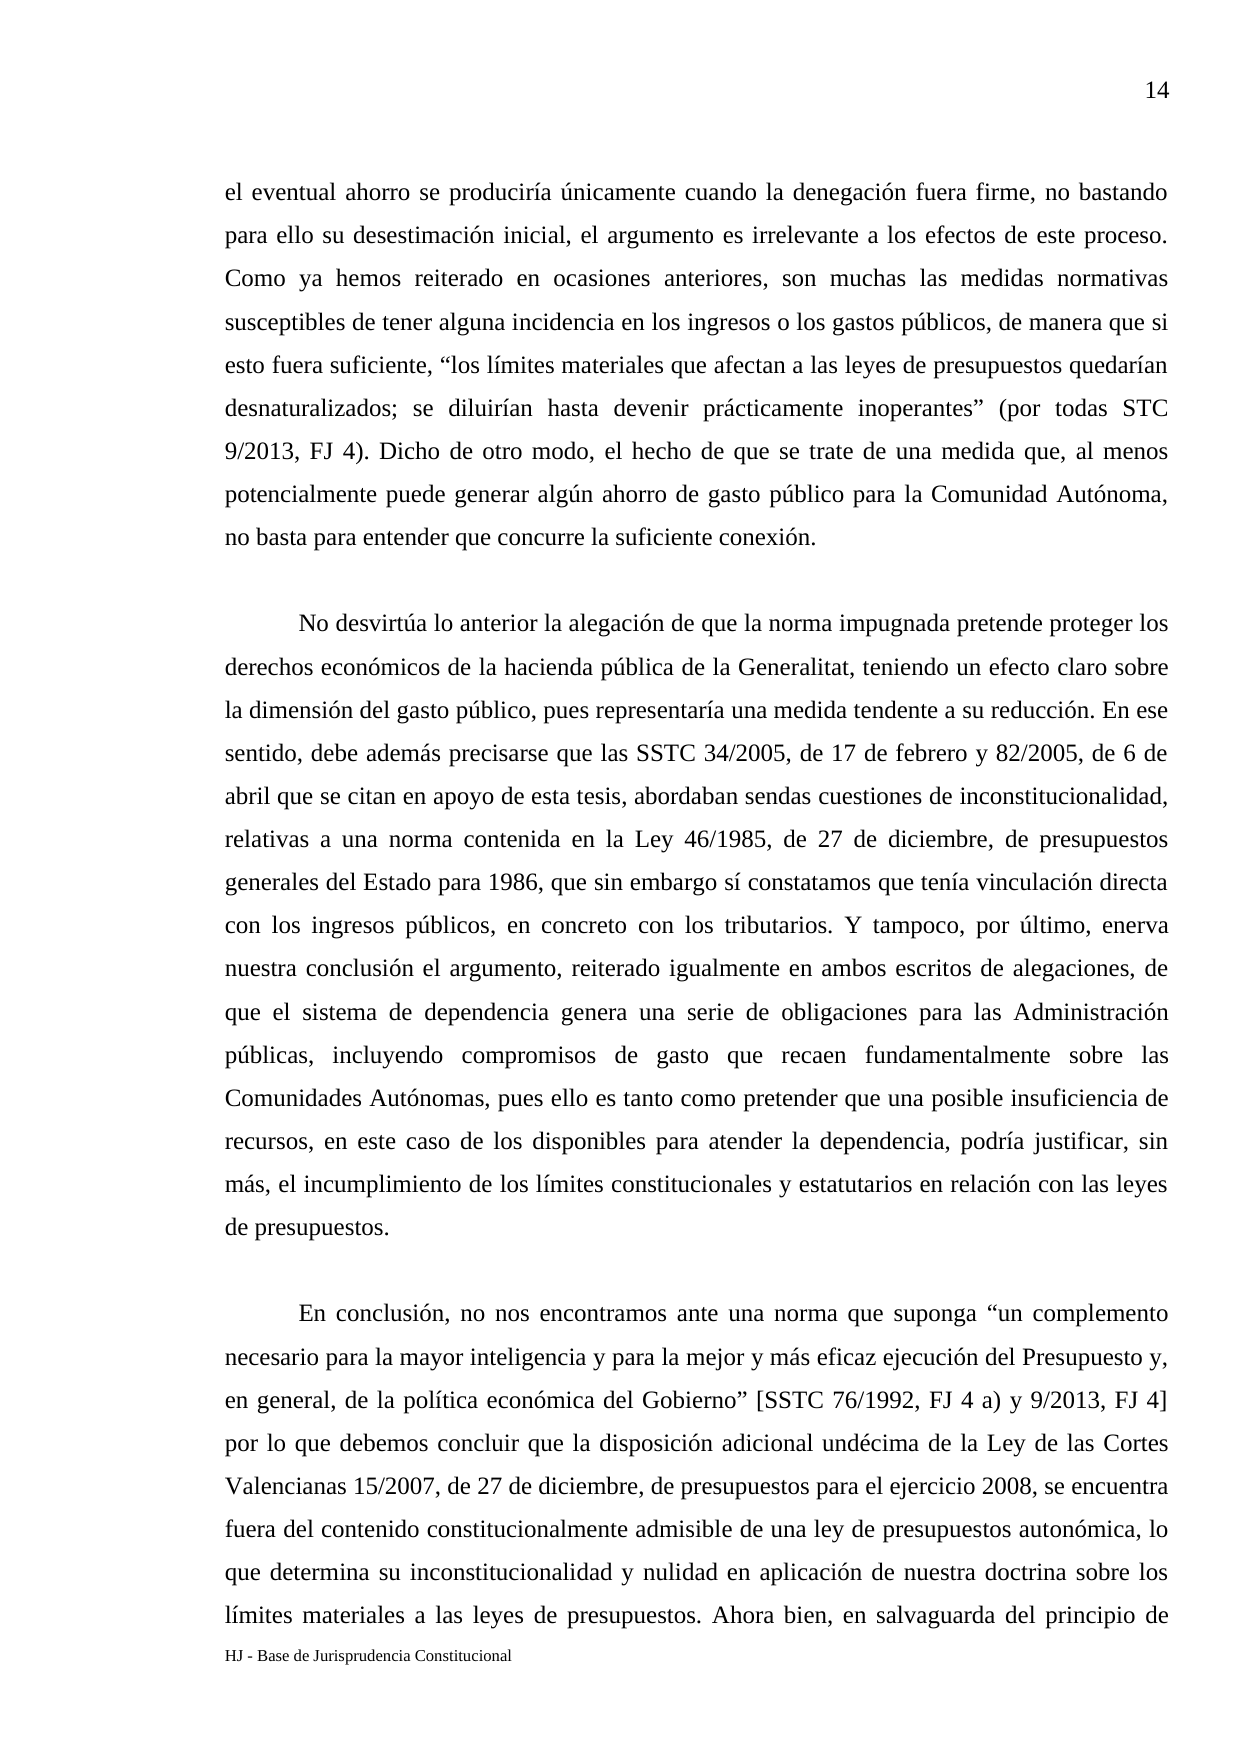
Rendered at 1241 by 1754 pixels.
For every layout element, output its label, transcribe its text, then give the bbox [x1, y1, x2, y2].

text No desvirtúa lo anterior la alegación de que la norma impugnada pretende proteger los derechos económicos de la hacienda pública de la Generalitat, teniendo un efecto claro sobre la dimensión del gasto público, pues representaría una medida tendente a su reducción. En ese sentido, debe además precisarse que las SSTC 34/2005, de 17 de febrero y 82/2005, de 6 de abril que se citan en apoyo de esta tesis, abordaban sendas cuestiones de inconstitucionalidad, relativas a una norma contenida en la Ley 46/1985, de 27 de diciembre, de presupuestos generales del Estado para 1986, que sin embargo sí constatamos que tenía vinculación directa con los ingresos públicos, en concreto con los tributarios. Y tampoco, por último, enerva nuestra conclusión el argumento, reiterado igualmente en ambos escritos de alegaciones, de que el sistema de dependencia genera una serie de obligaciones para las Administración públicas, incluyendo compromisos de gasto que recaen fundamentalmente sobre las Comunidades Autónomas, pues ello es tanto como pretender que una posible insuficiencia de recursos, en este caso de los disponibles para atender la dependencia, podría justificar, sin más, el incumplimiento de los límites constitucionales y estatutarios en relación con las leyes de presupuestos. [224, 608, 1169, 1241]
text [224, 177, 1169, 551]
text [224, 1298, 1169, 1629]
